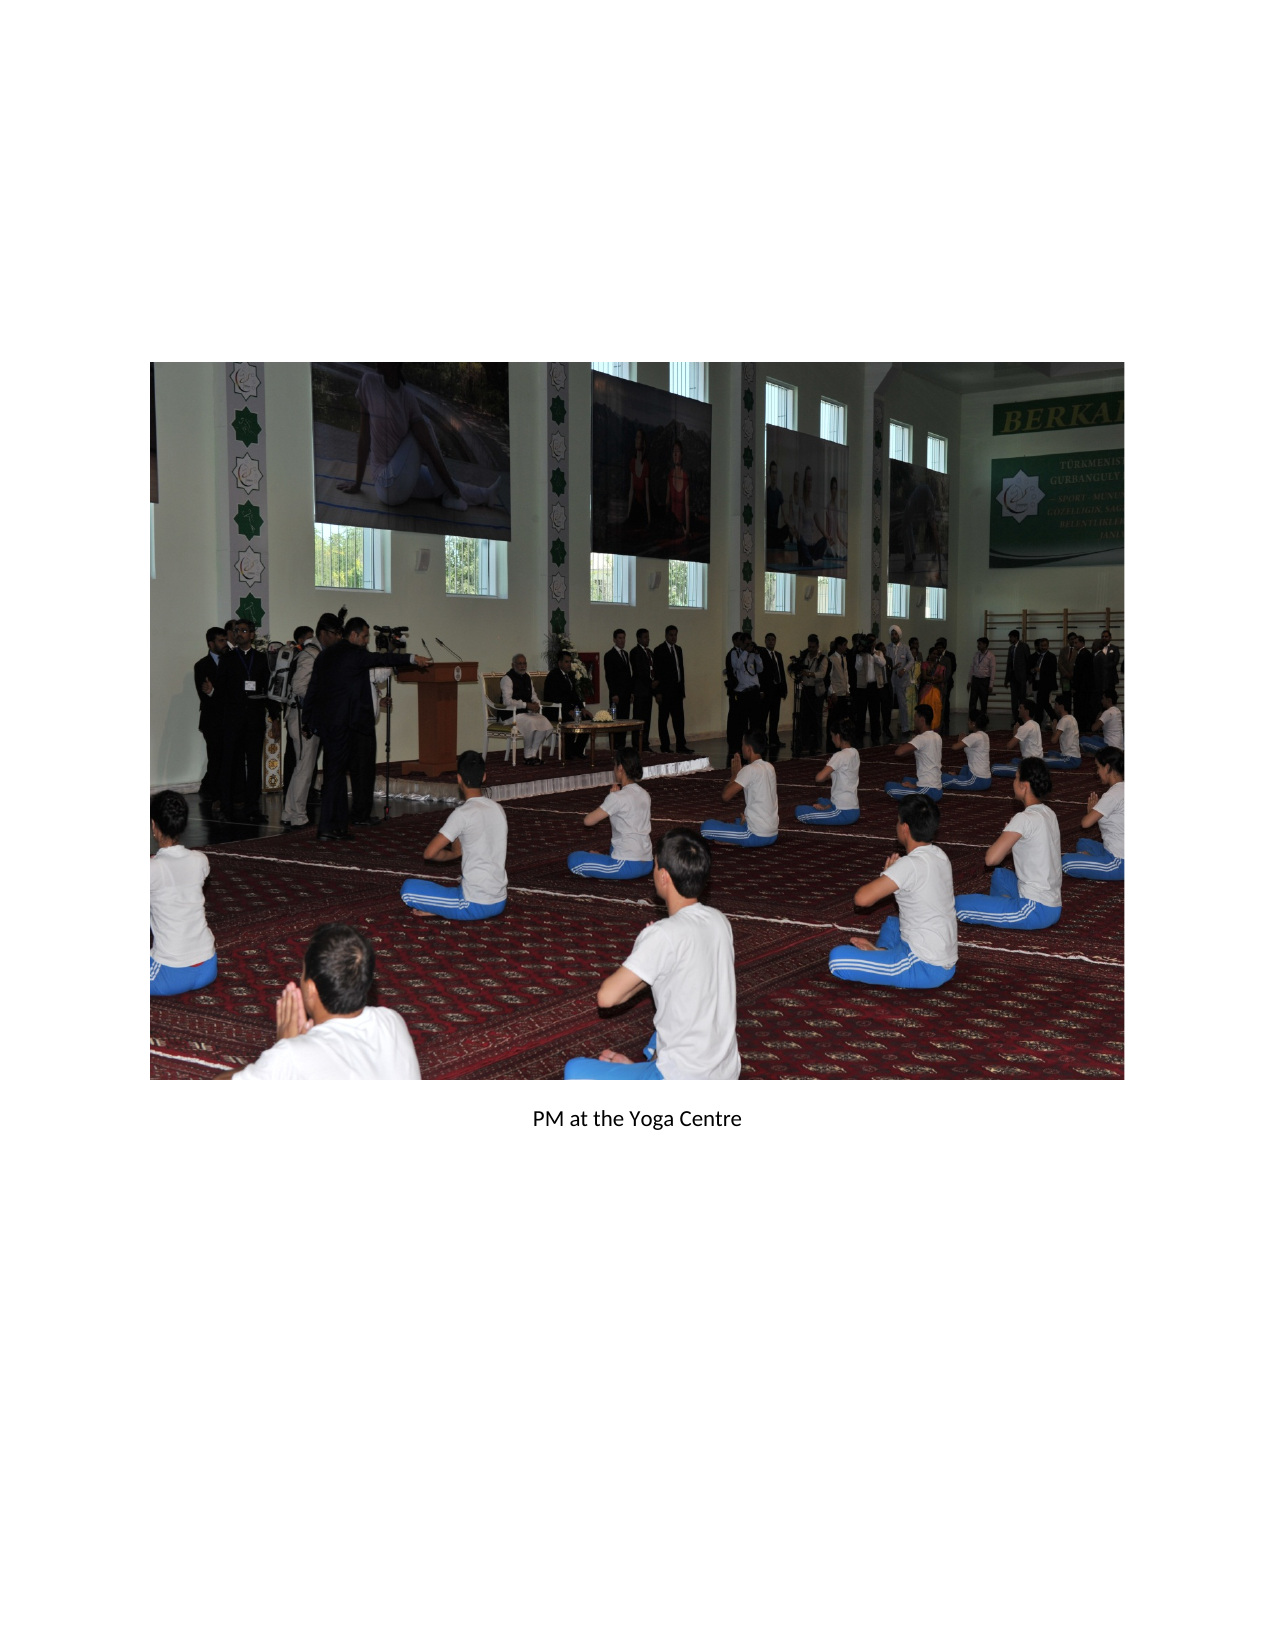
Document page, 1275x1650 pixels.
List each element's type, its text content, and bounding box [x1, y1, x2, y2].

picture [150, 362, 1125, 1080]
text PM at the Yoga Centre [150, 1104, 1125, 1133]
